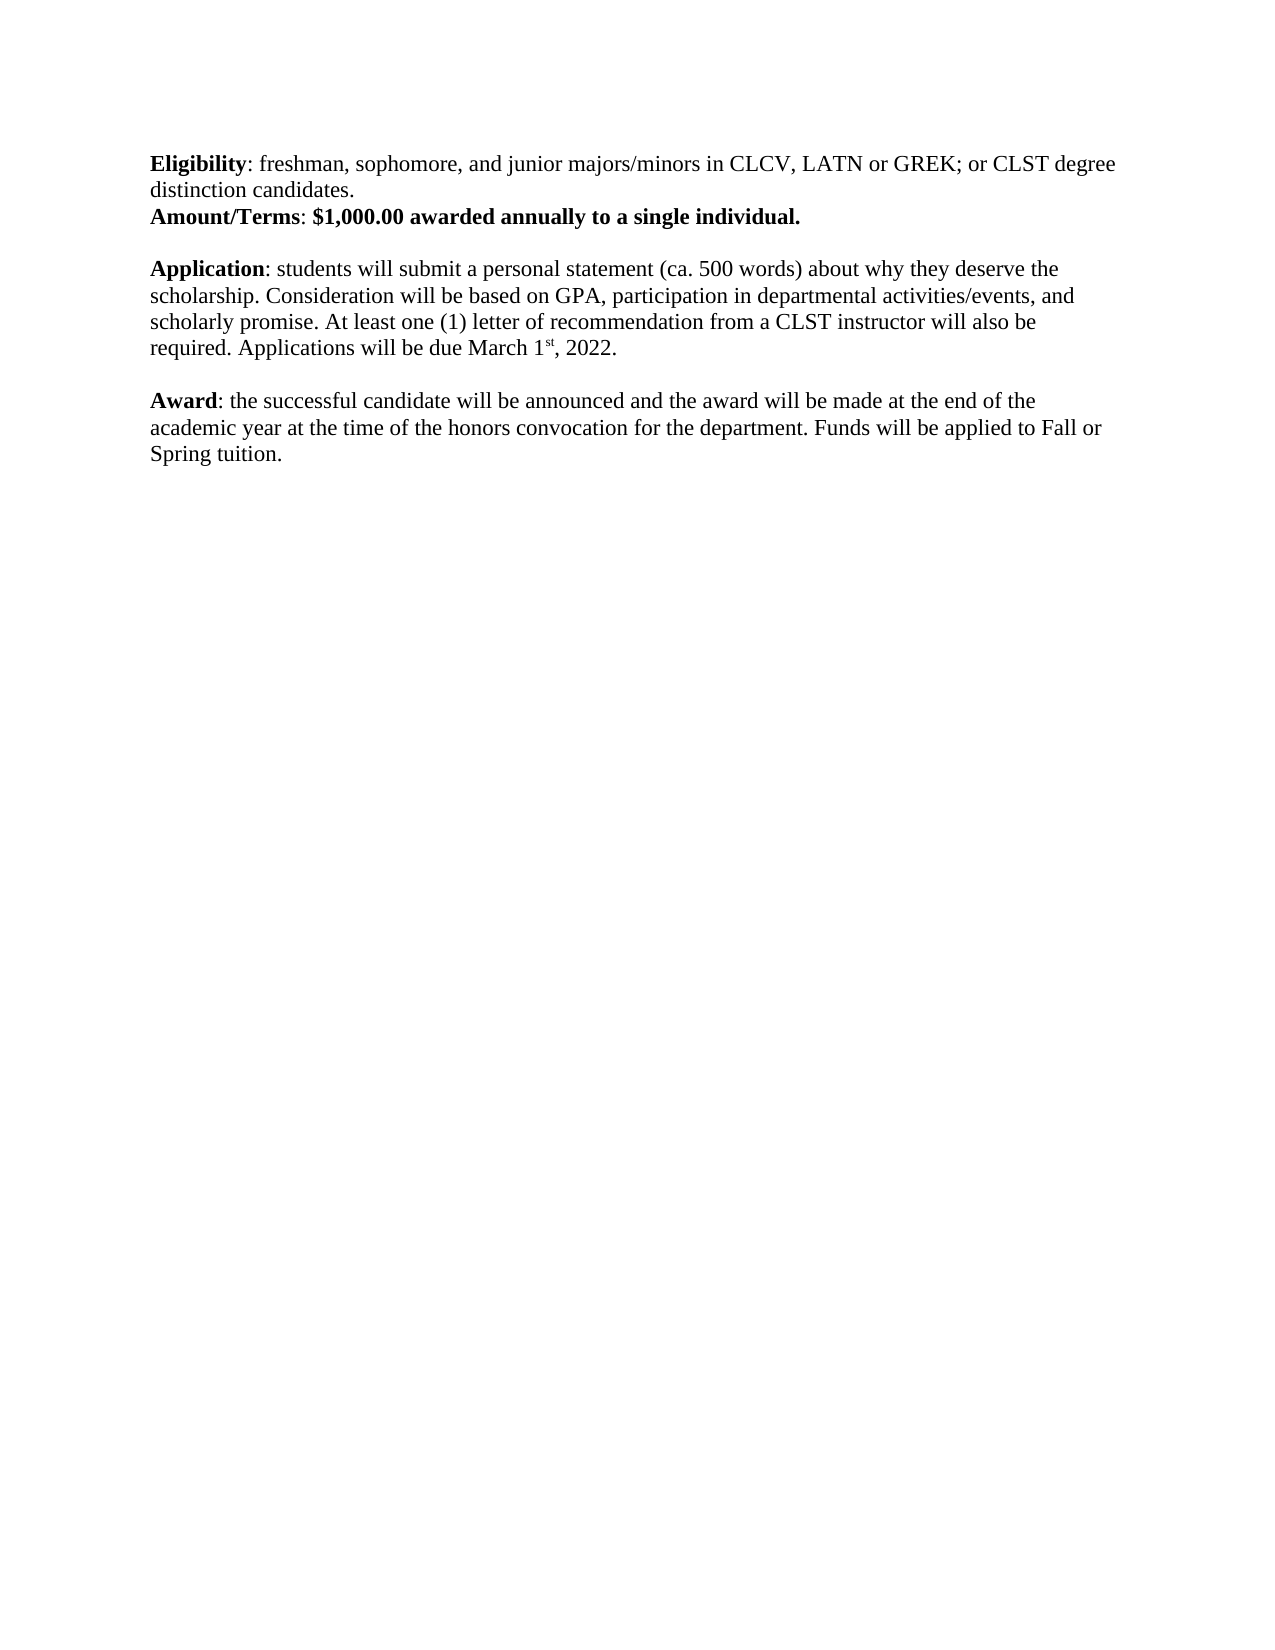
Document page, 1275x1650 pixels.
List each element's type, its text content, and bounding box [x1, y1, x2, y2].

text Award: the successful candidate will be announced and the award will be made at the end of the academic year at the time of the honors convocation for the department. Funds will be applied to Fall or Spring tuition. [150, 387, 1125, 466]
text Amount/Terms: $1,000.00 awarded annually to a single individual. [150, 203, 1125, 229]
text Application: students will submit a personal statement (ca. 500 words) about why they deserve the scholarship. Consideration will be based on GPA, participation in departmental activities/events, and scholarly promise. At least one (1) letter of recommendation from a CLST instructor will also be required. Applications will be due March 1st, 2022. [150, 255, 1125, 361]
text Eligibility: freshman, sophomore, and junior majors/minors in CLCV, LATN or GREK; or CLST degree distinction candidates. [150, 150, 1125, 203]
